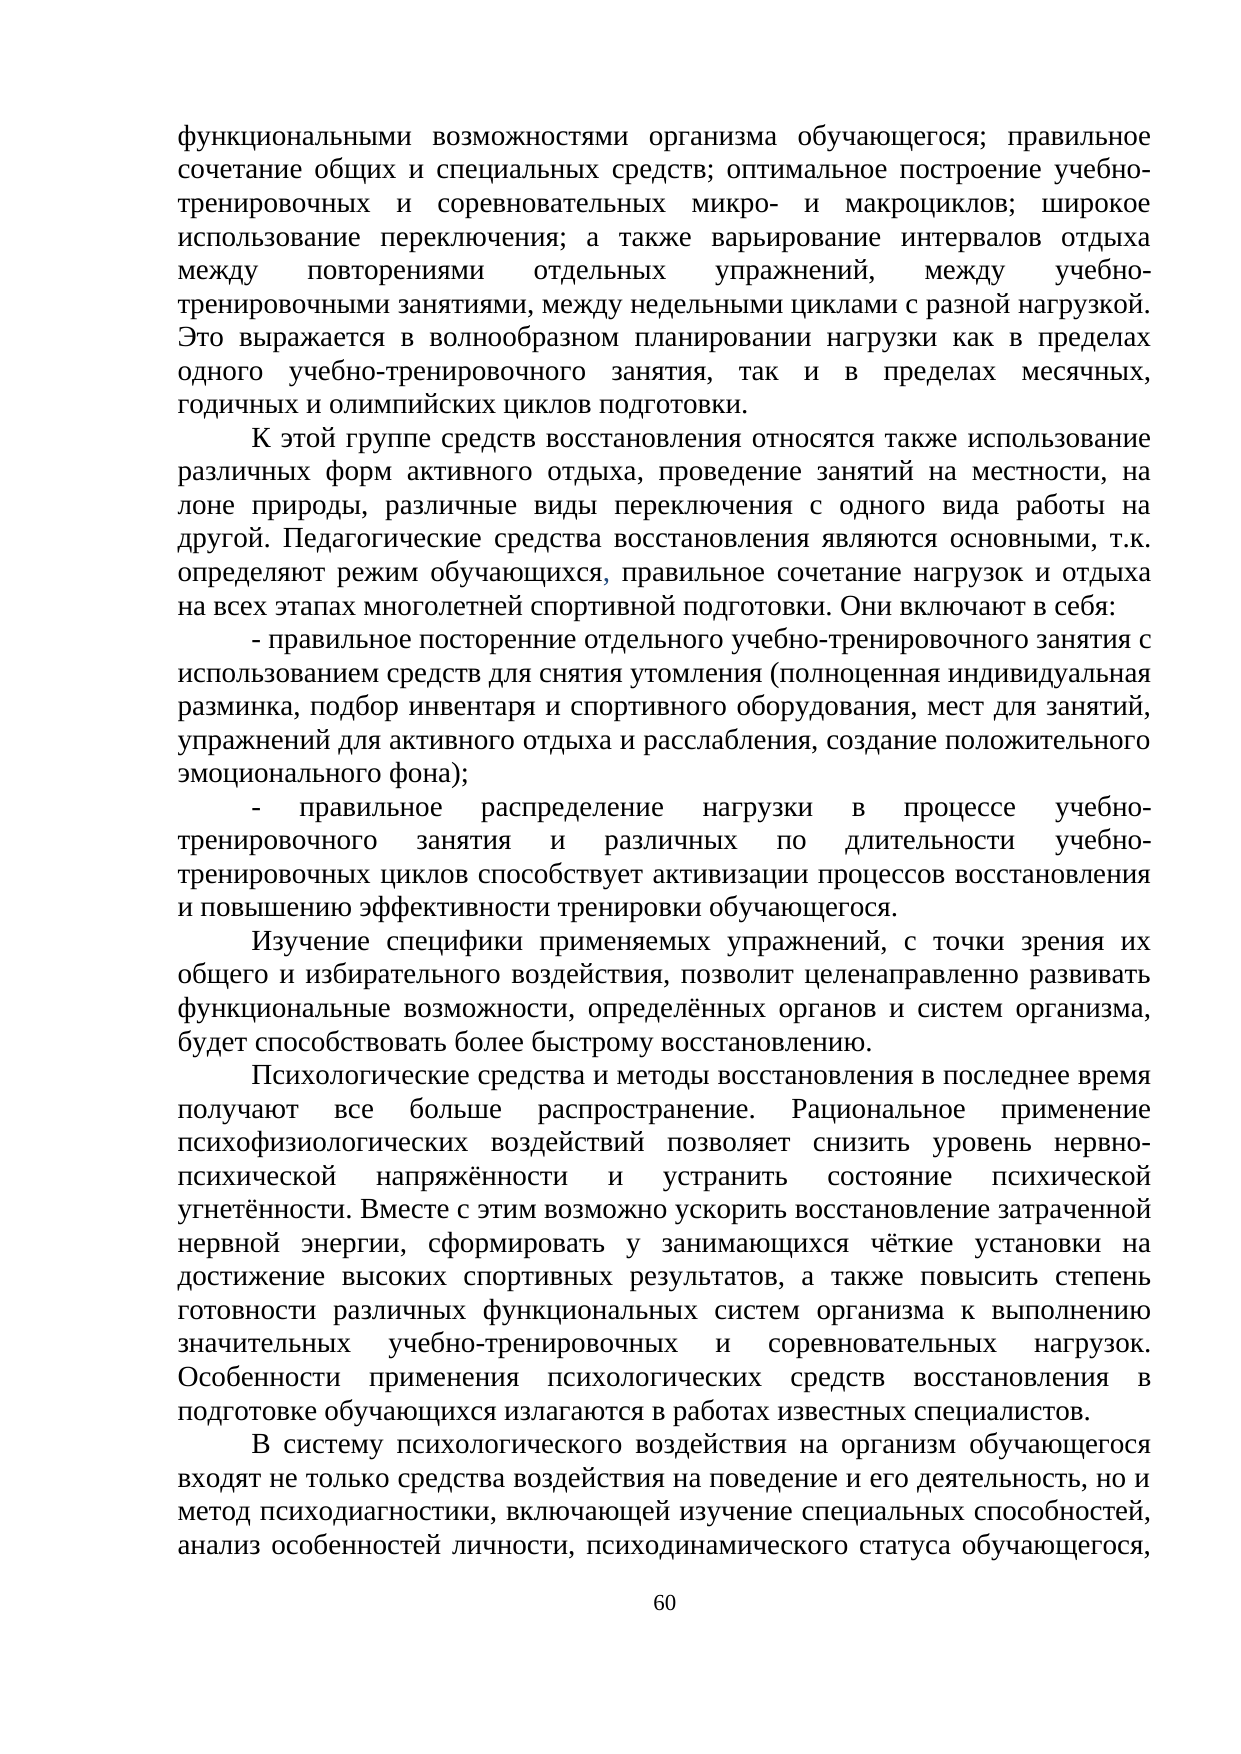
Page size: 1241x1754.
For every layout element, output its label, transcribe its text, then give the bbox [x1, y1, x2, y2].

text - правильное распределение нагрузки в процессе учебно-тренировочного занятия и различных по длительности учебно-тренировочных циклов способствует активизации процессов восстановления и повышению эффективности тренировки обучающегося. [177, 789, 1152, 923]
text К этой группе средств восстановления относятся также использование различных форм активного отдыха, проведение занятий на местности, на лоне природы, различные виды переключения с одного вида работы на другой. Педагогические средства восстановления являются основными, т.к. определяют режим обучающихся, правильное сочетание нагрузок и отдыха на всех этапах многолетней спортивной подготовки. Они включают в себя: [177, 420, 1152, 621]
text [177, 1426, 1152, 1560]
text Психологические средства и методы восстановления в последнее время получают все больше распространение. Рациональное применение психофизиологических воздействий позволяет снизить уровень нервно-психической напряжённости и устранить состояние психической угнетённости. Вместе с этим возможно ускорить восстановление затраченной нервной энергии, сформировать у занимающихся чёткие установки на достижение высоких спортивных результатов, а также повысить степень готовности различных функциональных систем организма к выполнению значительных учебно-тренировочных и соревновательных нагрузок. Особенности применения психологических средств восстановления в подготовке обучающихся излагаются в работах известных специалистов. [177, 1057, 1152, 1426]
text Изучение специфики применяемых упражнений, с точки зрения их общего и избирательного воздействия, позволит целенаправленно развивать функциональные возможности, определённых органов и систем организма, будет способствовать более быстрому восстановлению. [177, 923, 1152, 1057]
text - правильное посторенние отдельного учебно-тренировочного занятия с использованием средств для снятия утомления (полноценная индивидуальная разминка, подбор инвентаря и спортивного оборудования, мест для занятий, упражнений для активного отдыха и расслабления, создание положительного эмоционального фона); [177, 621, 1152, 789]
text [177, 118, 1152, 420]
